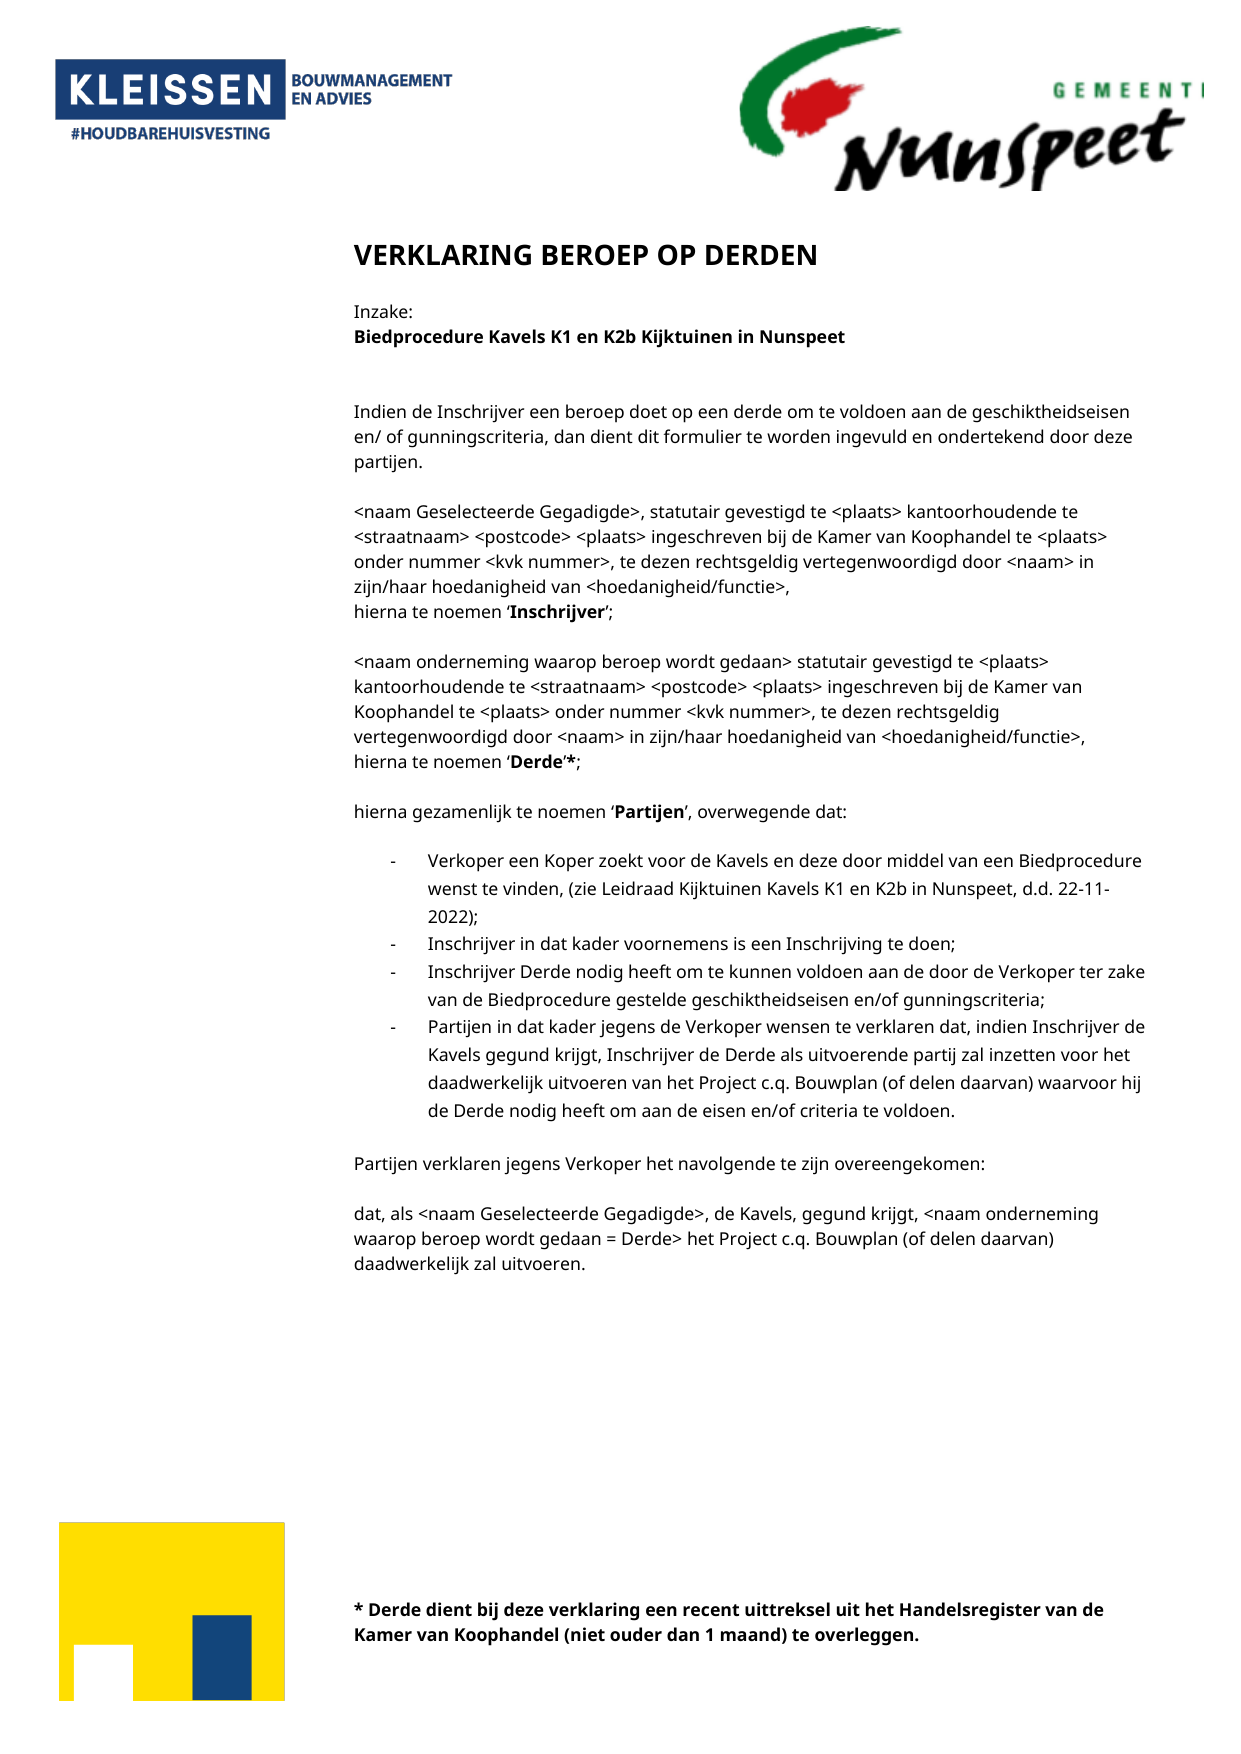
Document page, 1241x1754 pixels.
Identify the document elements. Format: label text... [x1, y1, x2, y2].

text Indien de Inschrijver een beroep doet op een derde om te voldoen aan de geschiktheidseisen en/ of gunningscriteria, dan dient dit formulier te worden ingevuld en ondertekend door deze partijen. [354, 399, 1152, 474]
text <naam onderneming waarop beroep wordt gedaan> statutair gevestigd te <plaats> kantoorhoudende te <straatnaam> <postcode> <plaats> ingeschreven bij de Kamer van Koophandel te <plaats> onder nummer <kvk nummer>, te dezen rechtsgeldig vertegenwoordigd door <naam> in zijn/haar hoedanigheid van <hoedanigheid/functie>, [354, 649, 1152, 749]
list Partijen in dat kader jegens de Verkoper wensen te verklaren dat, indien Inschrijver de Kavels gegund krijgt, Inschrijver de Derde als uitvoerende partij zal inzetten voor het daadwerkelijk uitvoeren van het Project c.q. Bouwplan (of delen daarvan) waarvoor hij de Derde nodig heeft om aan de eisen en/of criteria te voldoen. [390, 1015, 1152, 1122]
text hierna te noemen ‘Inschrijver’; [354, 599, 1152, 624]
list Inschrijver Derde nodig heeft om te kunnen voldoen aan de door de Verkoper ter zake van de Biedprocedure gestelde geschiktheidseisen en/of gunningscriteria; [390, 959, 1152, 1011]
text Inzake: [354, 299, 1152, 324]
text hierna gezamenlijk te noemen ‘Partijen’, overwegende dat: [354, 799, 1152, 824]
picture [54, 0, 453, 249]
subtitle VERKLARING BEROEP OP DERDEN [354, 235, 1152, 274]
text hierna te noemen ‘Derde’*; [354, 749, 1152, 774]
list Inschrijver in dat kader voornemens is een Inschrijving te doen; [390, 932, 1152, 956]
list Verkoper een Koper zoekt voor de Kavels en deze door middel van een Biedprocedure wenst te vinden, (zie Leidraad Kijktuinen Kavels K1 en K2b in Nunspeet, d.d. 22-11-2022); [390, 849, 1152, 928]
picture [738, 26, 1203, 190]
picture [41, 1506, 302, 1719]
subtitle Biedprocedure Kavels K1 en K2b Kijktuinen in Nunspeet [354, 324, 1152, 349]
text dat, als <naam Geselecteerde Gegadigde>, de Kavels, gegund krijgt, <naam onderneming waarop beroep wordt gedaan = Derde> het Project c.q. Bouwplan (of delen daarvan) daadwerkelijk zal uitvoeren. [354, 1201, 1152, 1276]
text <naam Geselecteerde Gegadigde>, statutair gevestigd te <plaats> kantoorhoudende te <straatnaam> <postcode> <plaats> ingeschreven bij de Kamer van Koophandel te <plaats> onder nummer <kvk nummer>, te dezen rechtsgeldig vertegenwoordigd door <naam> in zijn/haar hoedanigheid van <hoedanigheid/functie>, [354, 499, 1152, 599]
text Partijen verklaren jegens Verkoper het navolgende te zijn overeengekomen: [354, 1151, 1152, 1176]
